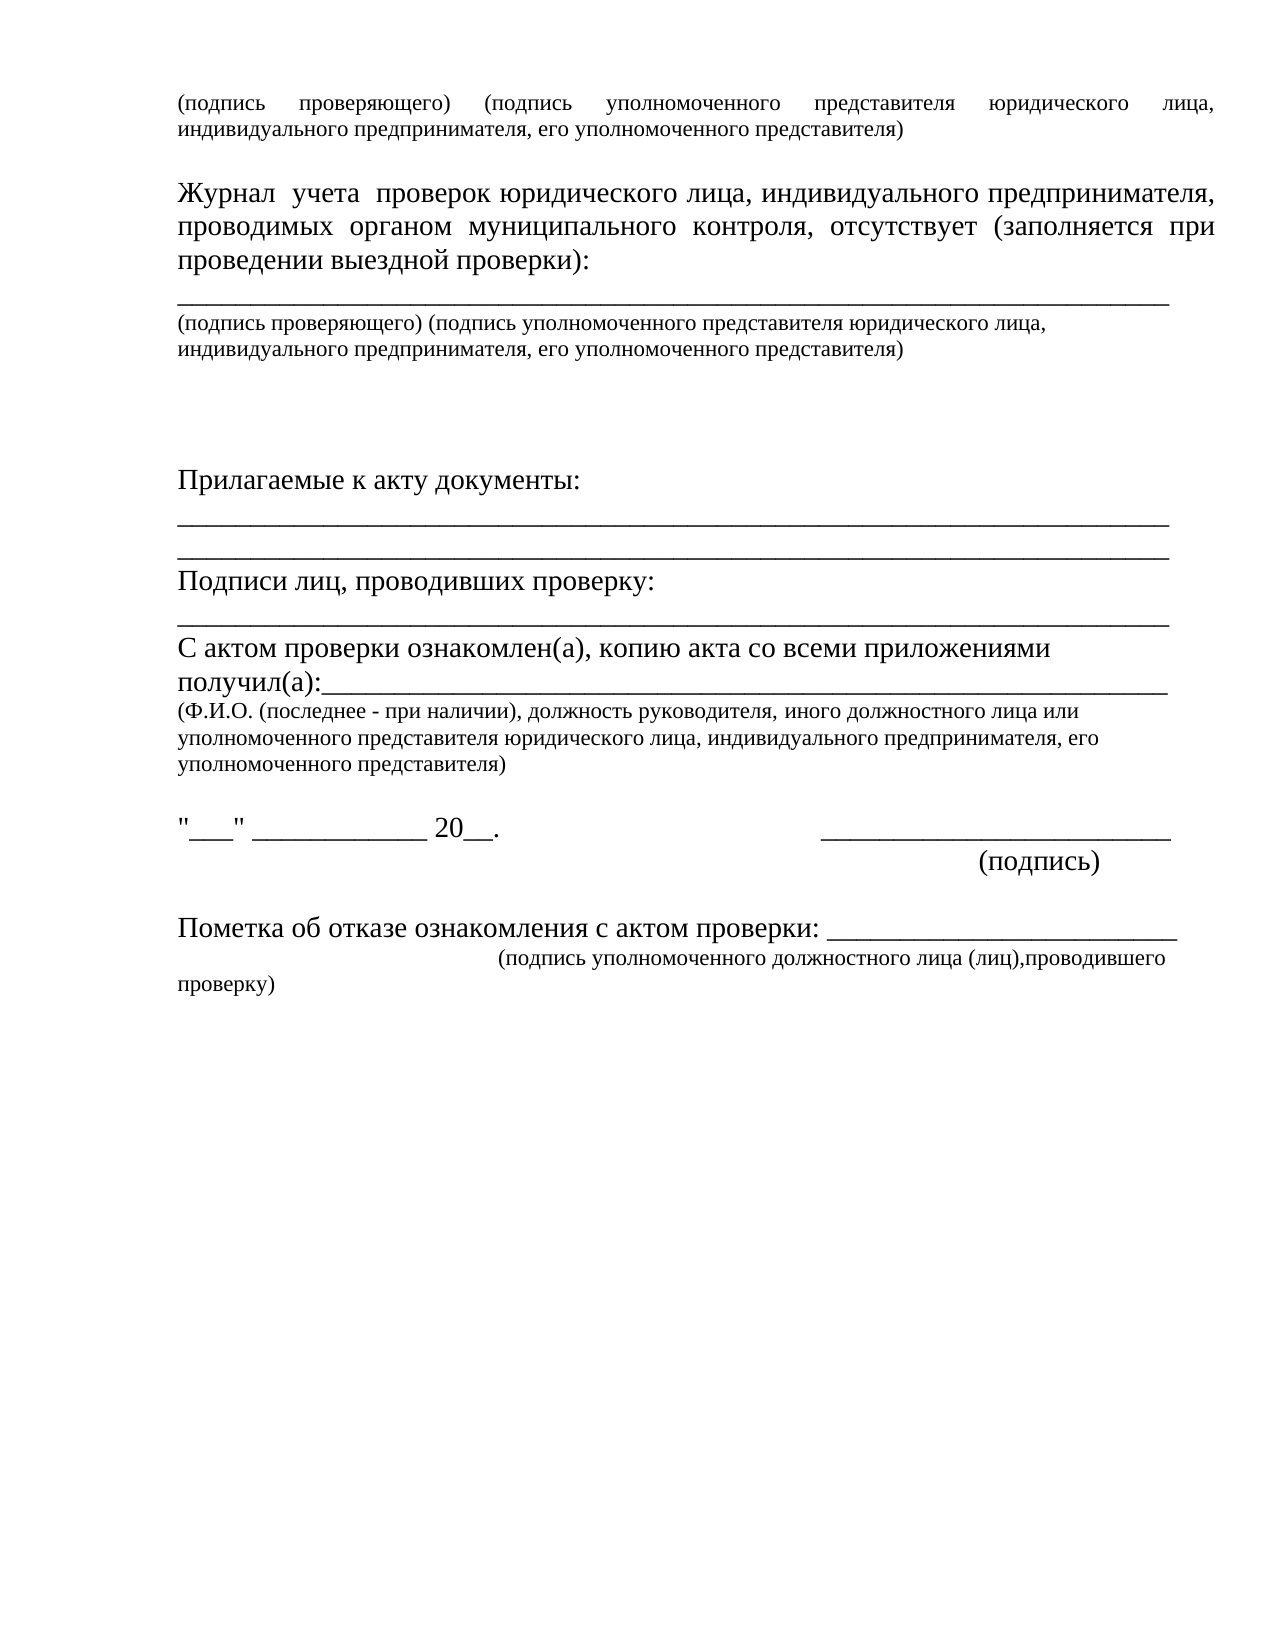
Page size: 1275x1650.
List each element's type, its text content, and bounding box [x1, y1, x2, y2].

text (подпись проверяющего) (подпись уполномоченного представителя юридического лица, индивидуального предпринимателя, его уполномоченного представителя) [177, 309, 1216, 362]
text С актом проверки ознакомлен(а), копию акта со всеми приложениями получил(а):__________________________________________________________ [177, 630, 1216, 697]
text (подпись проверяющего) (подпись уполномоченного представителя юридического лица, индивидуального предпринимателя, его уполномоченного представителя) [177, 89, 1216, 141]
text "___" ____________ 20__. ________________________ [177, 776, 1216, 843]
text ____________________________________________________________________ [177, 496, 1216, 529]
text ____________________________________________________________________ [177, 276, 1216, 309]
text ____________________________________________________________________ [177, 529, 1216, 563]
text Пометка об отказе ознакомления с актом проверки: ________________________ [177, 877, 1216, 944]
text (подпись уполномоченного должностного лица (лиц),проводившего проверку) [177, 944, 1216, 997]
text (Ф.И.О. (последнее - при наличии), должность руководителя, иного должностного лица или уполномоченного представителя юридического лица, индивидуального предпринимателя, его уполномоченного представителя) [177, 697, 1216, 776]
text ____________________________________________________________________ [177, 597, 1216, 630]
text Подписи лиц, проводивших проверку: [177, 563, 1216, 597]
text Журнал учета проверок юридического лица, индивидуального предпринимателя, проводимых органом муниципального контроля, отсутствует (заполняется при проведении выездной проверки): [177, 141, 1216, 276]
text (подпись) [177, 843, 1216, 877]
text Прилагаемые к акту документы: [177, 462, 1216, 496]
